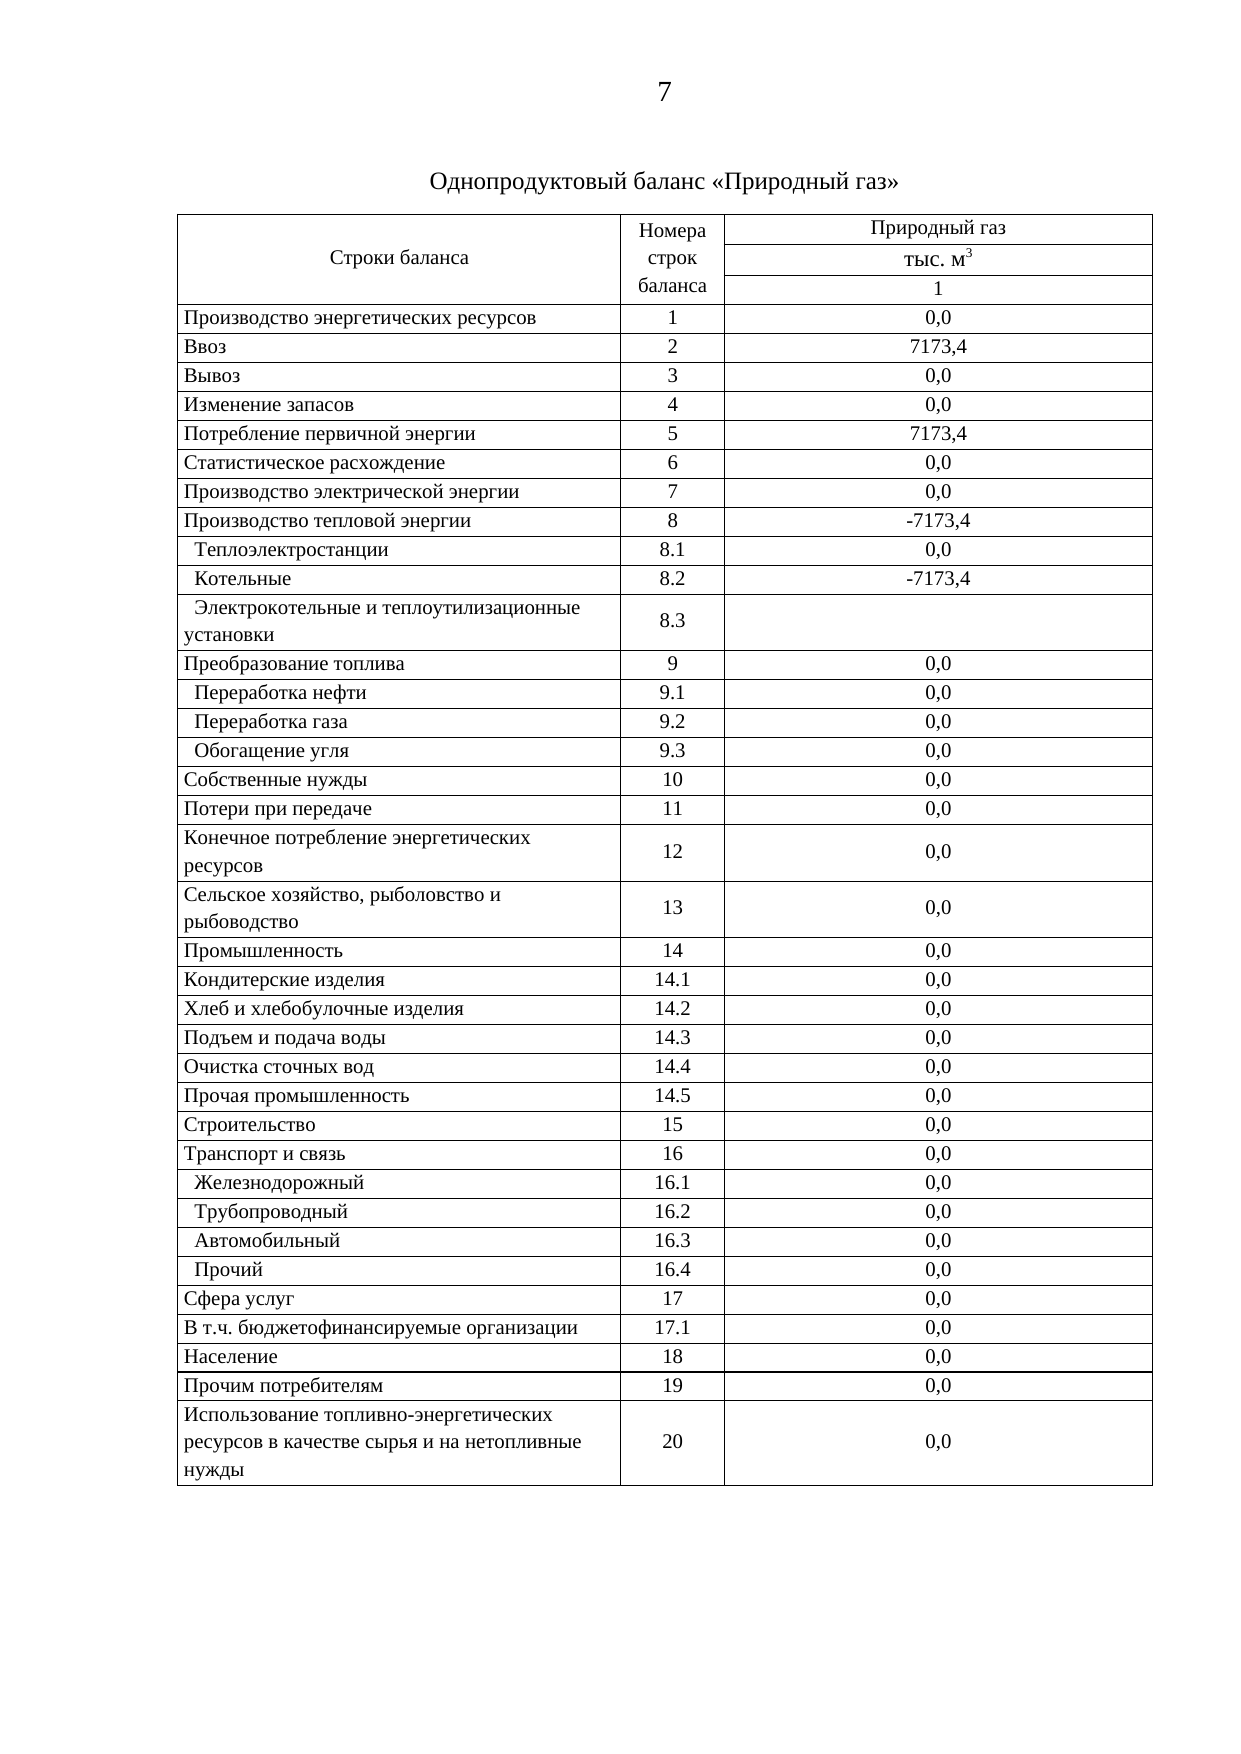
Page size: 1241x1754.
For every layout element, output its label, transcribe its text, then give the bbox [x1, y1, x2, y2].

table_cell 9.3 [621, 738, 724, 766]
table_cell 15 [621, 1112, 724, 1140]
table_cell 9 [621, 651, 724, 679]
table_cell 6 [621, 450, 724, 478]
table_cell Электрокотельные и теплоутилизационные установки [178, 595, 620, 650]
table_cell 14.1 [621, 967, 724, 995]
table_cell [725, 595, 1152, 650]
table_cell 11 [621, 796, 724, 824]
table_cell 0,0 [725, 709, 1152, 737]
table_cell Преобразование топлива [178, 651, 620, 679]
table_cell 0,0 [725, 1054, 1152, 1082]
table_cell 0,0 [725, 479, 1152, 507]
table_cell 16.3 [621, 1228, 724, 1256]
table_cell Сфера услуг [178, 1286, 620, 1313]
table_cell 0,0 [725, 392, 1152, 420]
table_cell Прочая промышленность [178, 1083, 620, 1111]
text Однопродуктовый баланс «Природный газ» [177, 166, 1152, 194]
table_cell 0,0 [725, 738, 1152, 766]
table_cell 9.1 [621, 680, 724, 708]
table_cell 0,0 [725, 1286, 1152, 1313]
table_cell 7 [621, 479, 724, 507]
table_cell 16.4 [621, 1257, 724, 1284]
table_cell 0,0 [725, 305, 1152, 333]
table_cell 0,0 [725, 363, 1152, 391]
table_cell 0,0 [725, 767, 1152, 795]
table_cell 12 [621, 825, 724, 881]
table_cell Переработка газа [178, 709, 620, 737]
table_cell Сельское хозяйство, рыболовство и рыбоводство [178, 882, 620, 937]
table_cell В т.ч. бюджетофинансируемые организации [178, 1315, 620, 1342]
table_cell 18 [621, 1344, 724, 1371]
table_cell 0,0 [725, 680, 1152, 708]
table_cell 0,0 [725, 1083, 1152, 1111]
table_cell Обогащение угля [178, 738, 620, 766]
table_cell Хлеб и хлебобулочные изделия [178, 996, 620, 1024]
table_cell Конечное потребление энергетических ресурсов [178, 825, 620, 881]
table_cell 16.2 [621, 1199, 724, 1227]
table_cell тыс. м3 [725, 245, 1152, 275]
table_cell 0,0 [725, 1170, 1152, 1198]
table_cell Ввоз [178, 334, 620, 362]
table_cell 0,0 [725, 967, 1152, 995]
table_cell 0,0 [725, 1025, 1152, 1053]
table_cell 8.2 [621, 566, 724, 594]
table_cell 14.3 [621, 1025, 724, 1053]
table_cell 0,0 [725, 537, 1152, 565]
table_cell Промышленность [178, 938, 620, 966]
table_cell 0,0 [725, 996, 1152, 1024]
table_cell 14 [621, 938, 724, 966]
table_header Номера строк баланса [621, 215, 724, 304]
table_cell 1 [621, 305, 724, 333]
table_cell 0,0 [725, 825, 1152, 881]
table_cell 9.2 [621, 709, 724, 737]
table_cell 5 [621, 421, 724, 449]
table_header Природный газ [725, 215, 1152, 244]
table_cell 14.5 [621, 1083, 724, 1111]
table_cell Строительство [178, 1112, 620, 1140]
table_header Строки баланса [178, 215, 620, 304]
table_cell Транспорт и связь [178, 1141, 620, 1169]
table_cell 0,0 [725, 651, 1152, 679]
table_cell Очистка сточных вод [178, 1054, 620, 1082]
table_cell Вывоз [178, 363, 620, 391]
table_cell Железнодорожный [178, 1170, 620, 1198]
table_cell 8 [621, 508, 724, 536]
table_cell Население [178, 1344, 620, 1371]
table_cell 0,0 [725, 1401, 1152, 1484]
table_cell 0,0 [725, 1141, 1152, 1169]
table_cell 1 [725, 276, 1152, 304]
table_cell 10 [621, 767, 724, 795]
table_cell 0,0 [725, 938, 1152, 966]
table_cell 0,0 [725, 882, 1152, 937]
table_cell -7173,4 [725, 508, 1152, 536]
table_cell Производство энергетических ресурсов [178, 305, 620, 333]
table_cell 16.1 [621, 1170, 724, 1198]
table_cell Статистическое расхождение [178, 450, 620, 478]
table_cell 7173,4 [725, 334, 1152, 362]
table_cell 0,0 [725, 1199, 1152, 1227]
table_cell 7173,4 [725, 421, 1152, 449]
table_cell Потери при передаче [178, 796, 620, 824]
table_cell Подъем и подача воды [178, 1025, 620, 1053]
table_cell 16 [621, 1141, 724, 1169]
table_cell 8.3 [621, 595, 724, 650]
table_cell 0,0 [725, 1344, 1152, 1371]
table_cell 8.1 [621, 537, 724, 565]
table_cell 4 [621, 392, 724, 420]
table_cell 17.1 [621, 1315, 724, 1342]
table_cell 2 [621, 334, 724, 362]
table_cell Котельные [178, 566, 620, 594]
table_cell Собственные нужды [178, 767, 620, 795]
table_cell Прочим потребителям [178, 1373, 620, 1400]
table_cell 14.2 [621, 996, 724, 1024]
table_cell Потребление первичной энергии [178, 421, 620, 449]
table_cell Производство электрической энергии [178, 479, 620, 507]
table_cell Кондитерские изделия [178, 967, 620, 995]
table_cell 0,0 [725, 1315, 1152, 1342]
table_cell 3 [621, 363, 724, 391]
table_cell 0,0 [725, 1257, 1152, 1284]
table_cell 0,0 [725, 1112, 1152, 1140]
table_cell 19 [621, 1373, 724, 1400]
table_cell 0,0 [725, 450, 1152, 478]
table_cell 0,0 [725, 1228, 1152, 1256]
table_cell 13 [621, 882, 724, 937]
table_cell 0,0 [725, 1373, 1152, 1400]
table_cell Теплоэлектростанции [178, 537, 620, 565]
table_cell Использование топливно-энергетических ресурсов в качестве сырья и на нетопливные нужды [178, 1401, 620, 1484]
table_cell Трубопроводный [178, 1199, 620, 1227]
table_cell 0,0 [725, 796, 1152, 824]
table_cell Изменение запасов [178, 392, 620, 420]
table_cell 17 [621, 1286, 724, 1313]
table_cell Переработка нефти [178, 680, 620, 708]
table_cell 20 [621, 1401, 724, 1484]
table_cell -7173,4 [725, 566, 1152, 594]
table_cell Прочий [178, 1257, 620, 1284]
table_cell Производство тепловой энергии [178, 508, 620, 536]
table_cell Автомобильный [178, 1228, 620, 1256]
table_cell 14.4 [621, 1054, 724, 1082]
